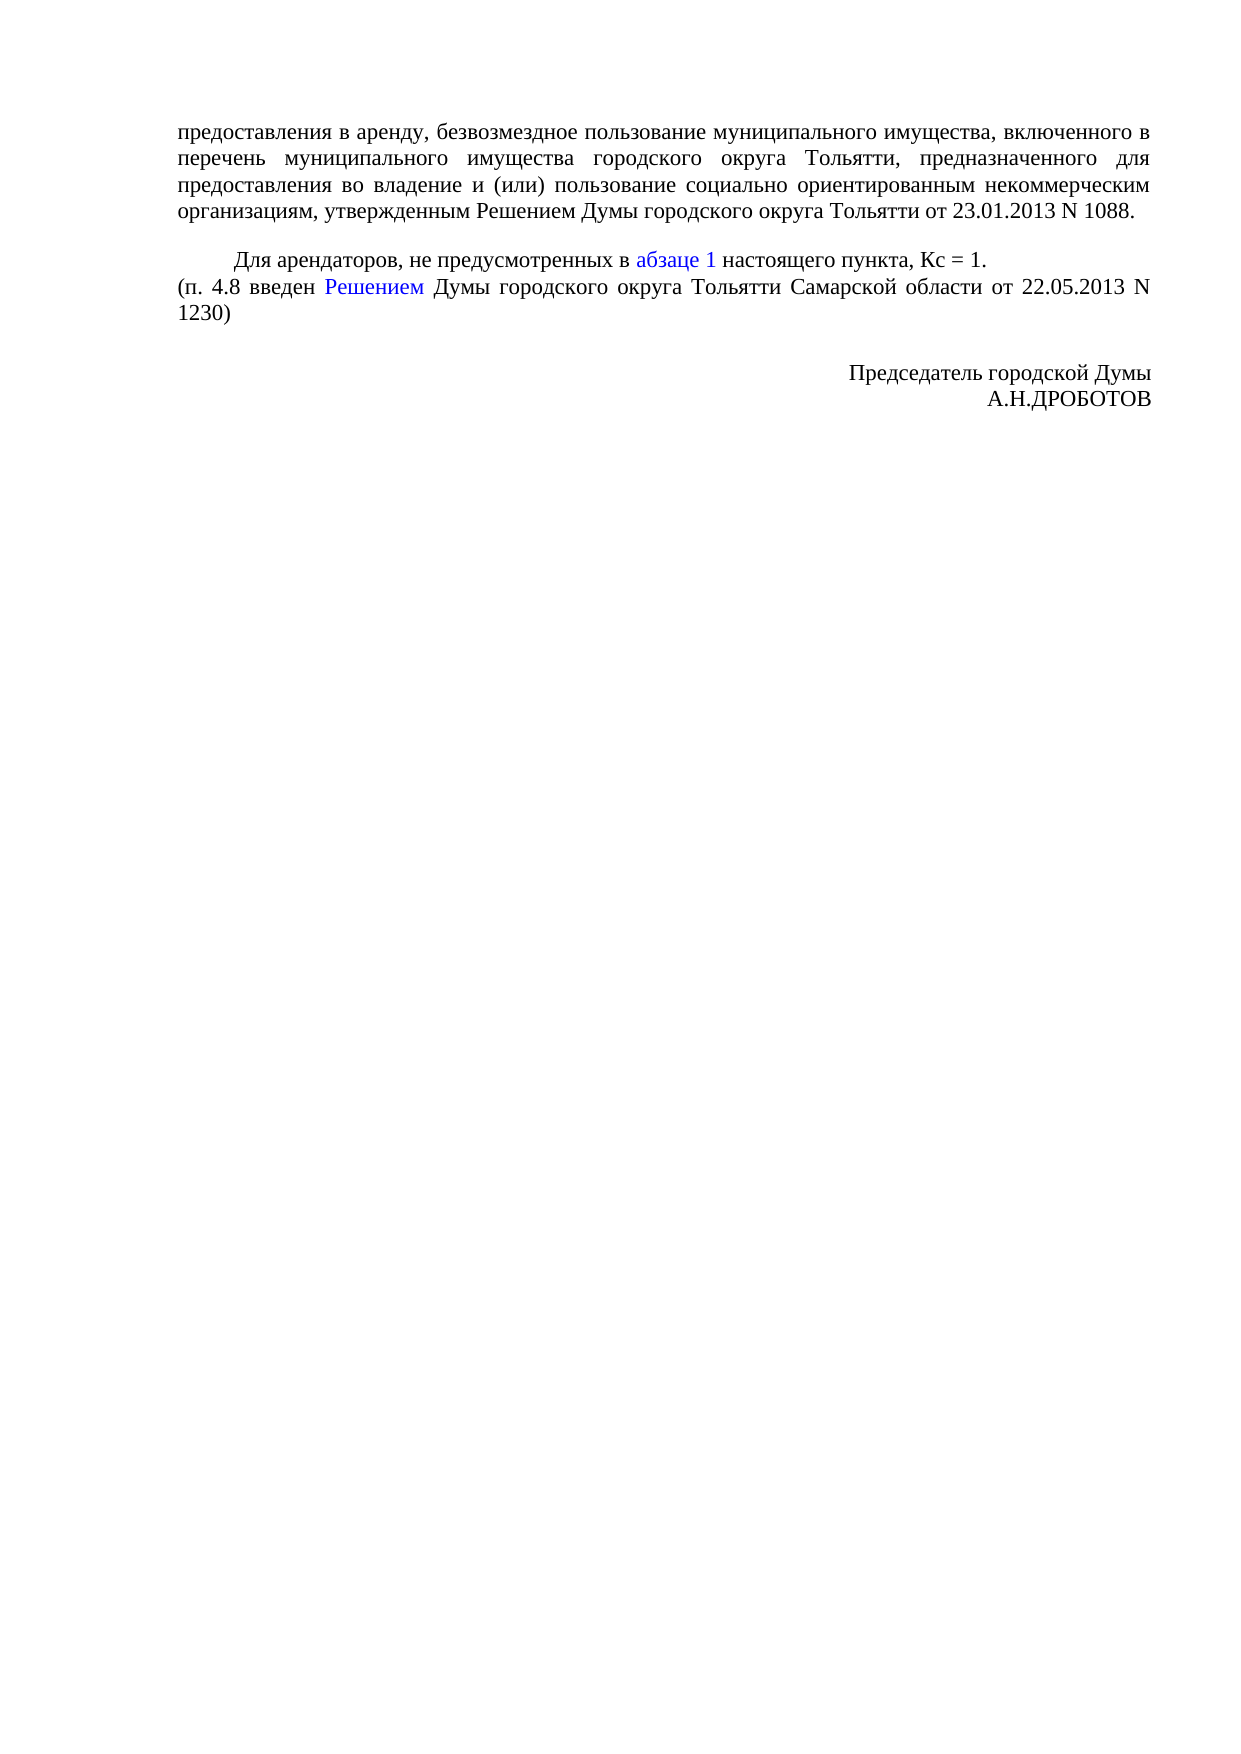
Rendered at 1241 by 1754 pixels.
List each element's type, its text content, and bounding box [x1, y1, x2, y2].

text (п. 4.8 введен Решением Думы городского округа Тольятти Самарской области от 22.05.2013 N 1230) [177, 273, 1152, 326]
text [177, 118, 1152, 223]
text Председатель городской Думы [177, 359, 1152, 385]
text Для арендаторов, не предусмотренных в абзаце 1 настоящего пункта, Кс = 1. [177, 246, 1152, 273]
text А.Н.ДРОБОТОВ [177, 385, 1152, 412]
